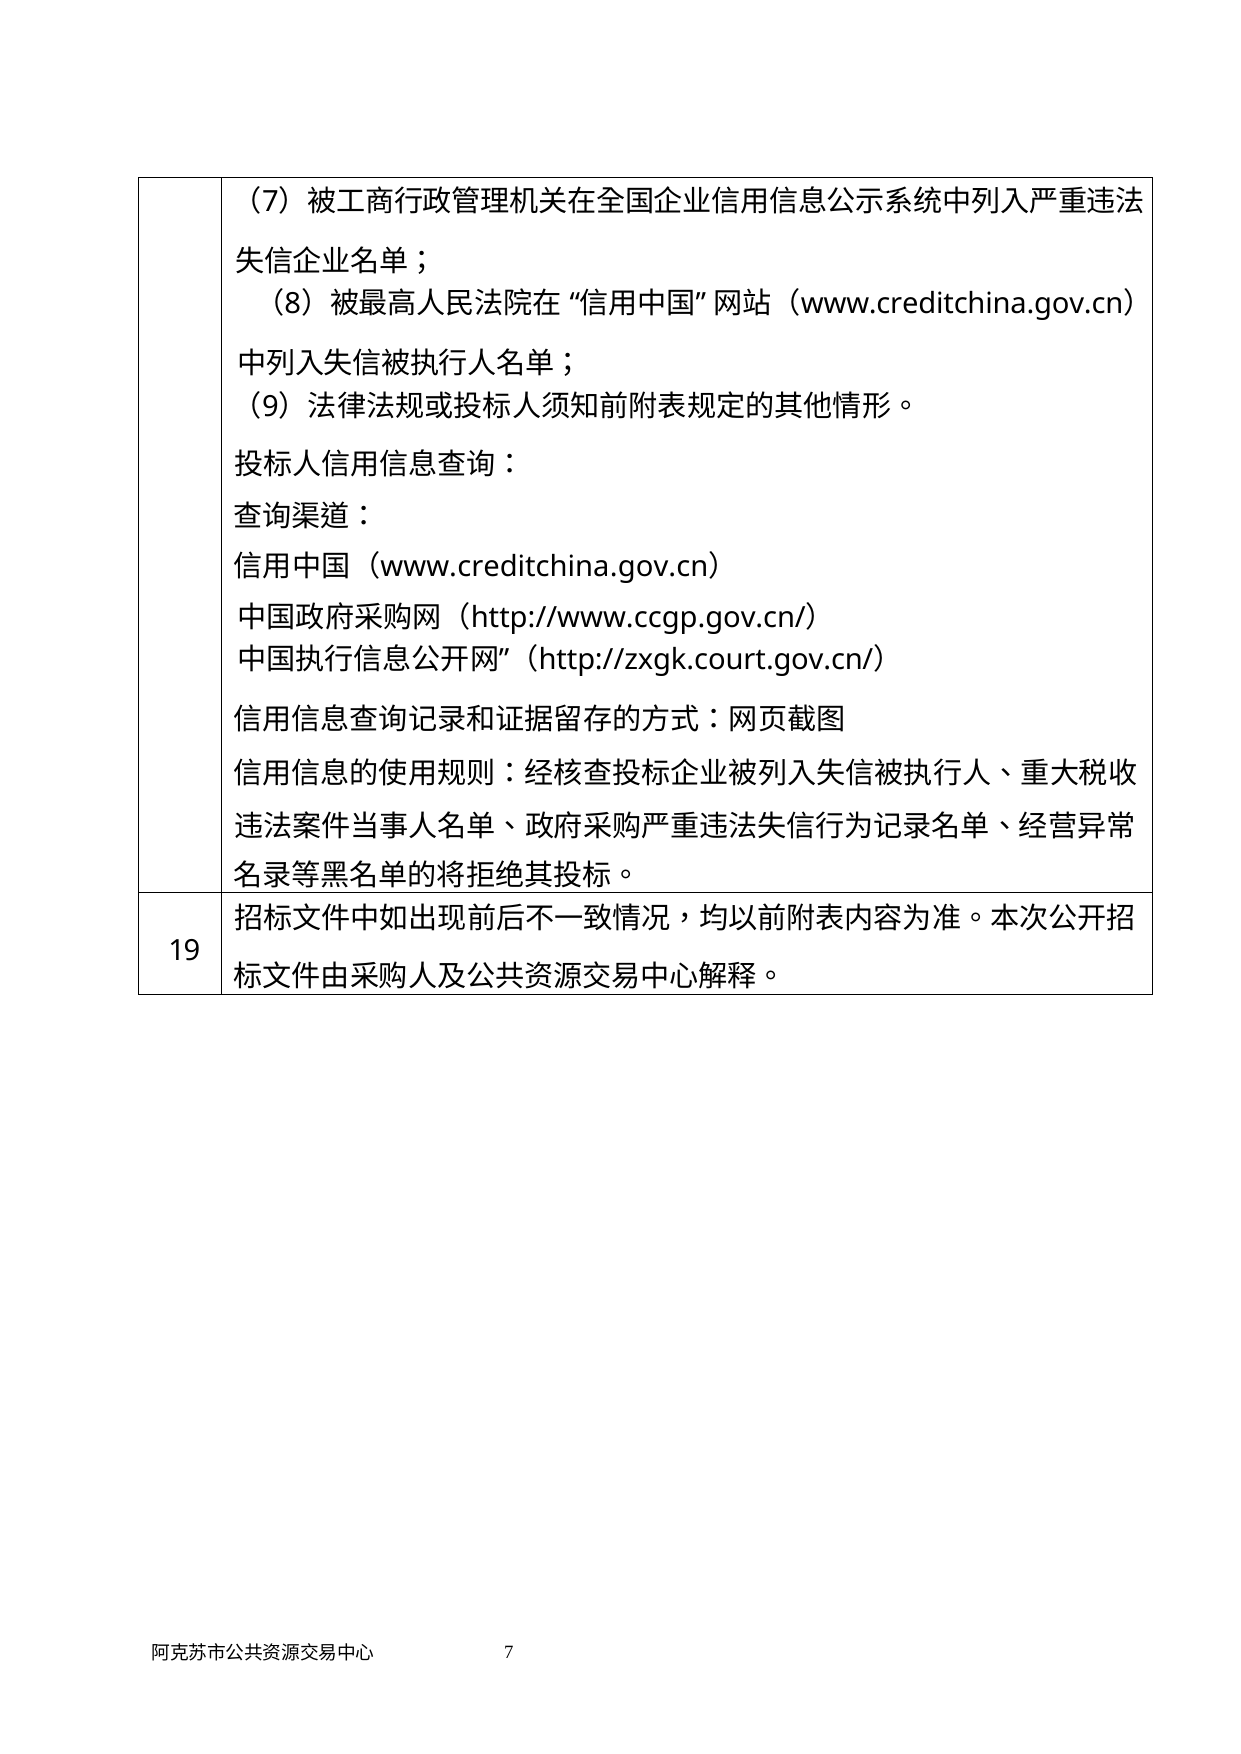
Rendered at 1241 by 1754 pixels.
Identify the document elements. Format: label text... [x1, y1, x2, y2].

table_cell 招标文件中如出现前后不一致情况，均以前附表内容为准。本次公开招 标文件由采购人及公共资源交易中心解释。 [222, 893, 1152, 994]
text 阿克苏市公共资源交易中心 7 [151, 1641, 1153, 1664]
table_header [139, 178, 221, 892]
table_header （7）被工商行政管理机关在全国企业信用信息公示系统中列入严重违法 失信企业名单； （8）被最高人民法院在 “信用中国” 网站（www.creditchina.gov.cn） 中列入失信被执行人名单； （9）法律法规或投标人须知前附表规定的其他情形。 投标人信用信息查询： 查询渠道： 信用中国（www.creditchina.gov.cn） 中国政府采购网（http://www.ccgp.gov.cn/） 中国执行信息公开网”（http://zxgk.court.gov.cn/） 信用信息查询记录和证据留存的方式：网页截图 信用信息的使用规则：经核查投标企业被列入失信被执行人、重大税收 违法案件当事人名单、政府采购严重违法失信行为记录名单、经营异常 名录等黑名单的将拒绝其投标。 [222, 178, 1152, 892]
table_cell 19 [139, 893, 221, 994]
